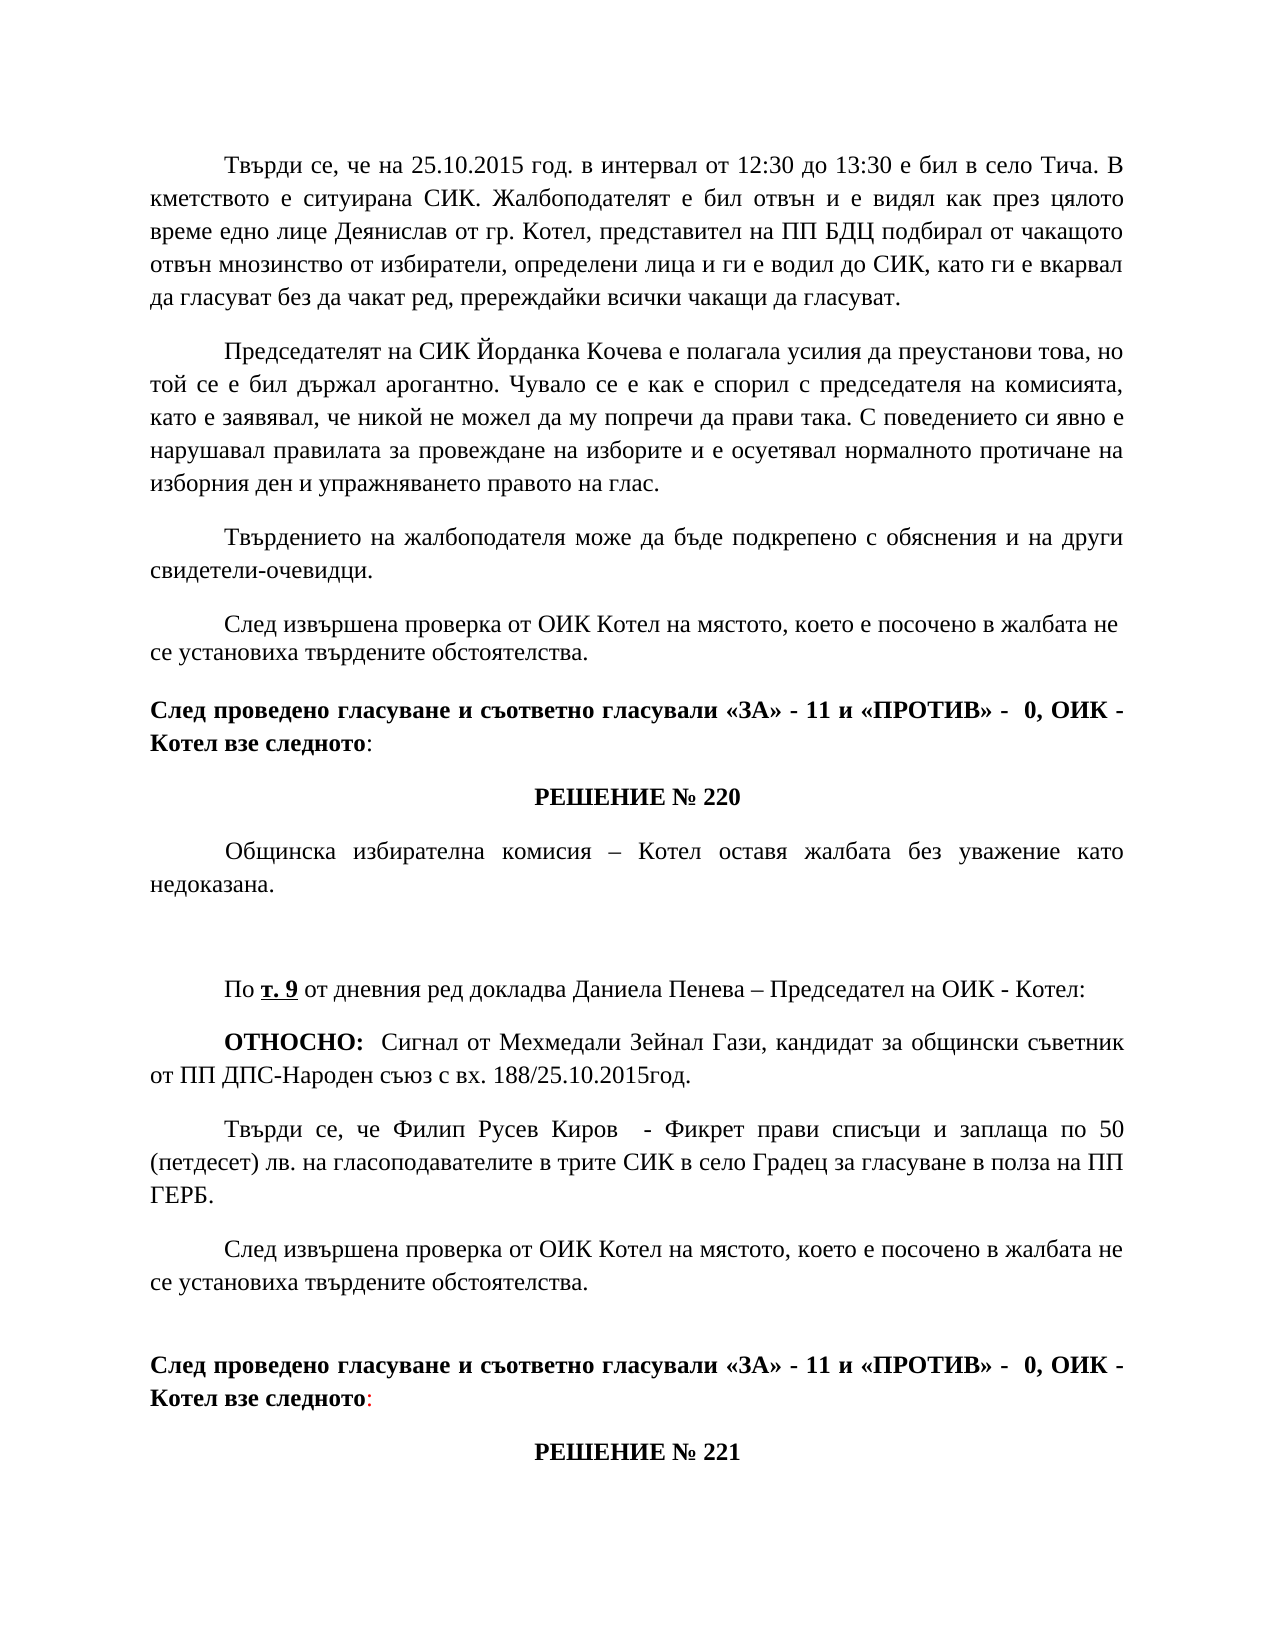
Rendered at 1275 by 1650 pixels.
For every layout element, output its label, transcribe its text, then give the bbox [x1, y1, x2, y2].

text След проведено гласуване и съответно гласували «ЗА» - 11 и «ПРОТИВ» - 0, ОИК - Котел взе следното: [150, 1350, 1125, 1412]
text Председателят на СИК Йорданка Кочева е полагала усилия да преустанови това, но той се е бил държал арогантно. Чувало се е как е спорил с председателя на комисията, като е заявявал, че никой не можел да му попречи да прави така. С поведението си явно е нарушавал правилата за провеждане на изборите и е осуетявал нормалното протичане на изборния ден и упражняването правото на глас. [150, 336, 1125, 497]
text ОТНОСНО: Сигнал от Мехмедали Зейнал Гази, кандидат за общински съветник от ПП ДПС-Народен съюз с вх. 188/25.10.2015год. [150, 1027, 1125, 1089]
text РЕШЕНИЕ № 220 [150, 782, 1125, 811]
text След извършена проверка от ОИК Котел на мястото, което е посочено в жалбата не се установиха твърдените обстоятелства. [150, 1234, 1125, 1296]
text РЕШЕНИЕ № 221 [150, 1437, 1125, 1466]
text Твърди се, че Филип Русев Киров - Фикрет прави списъци и заплаща по 50 (петдесет) лв. на гласоподавателите в трите СИК в село Градец за гласуване в полза на ПП ГЕРБ. [150, 1114, 1125, 1209]
text След извършена проверка от ОИК Котел на мястото, което е посочено в жалбата не се установиха твърдените обстоятелства. [150, 609, 1125, 666]
text Твърди се, че на 25.10.2015 год. в интервал от 12:30 до 13:30 е бил в село Тича. В кметството е ситуирана СИК. Жалбоподателят е бил отвън и е видял как през цялото време едно лице Деянислав от гр. Котел, представител на ПП БДЦ подбирал от чакащото отвън мнозинство от избиратели, определени лица и ги е водил до СИК, като ги е вкарвал да гласуват без да чакат ред, пререждайки всички чакащи да гласуват. [150, 150, 1125, 311]
text Твърдението на жалбоподателя може да бъде подкрепено с обяснения и на други свидетели-очевидци. [150, 522, 1125, 584]
text След проведено гласуване и съответно гласували «ЗА» - 11 и «ПРОТИВ» - 0, ОИК - Котел взе следното: [150, 695, 1125, 757]
text По т. 9 от дневния ред докладва Даниела Пенева – Председател на ОИК - Котел: [150, 974, 1125, 1002]
text Общинска избирателна комисия – Котел оставя жалбата без уважение като недоказана. [150, 836, 1125, 897]
